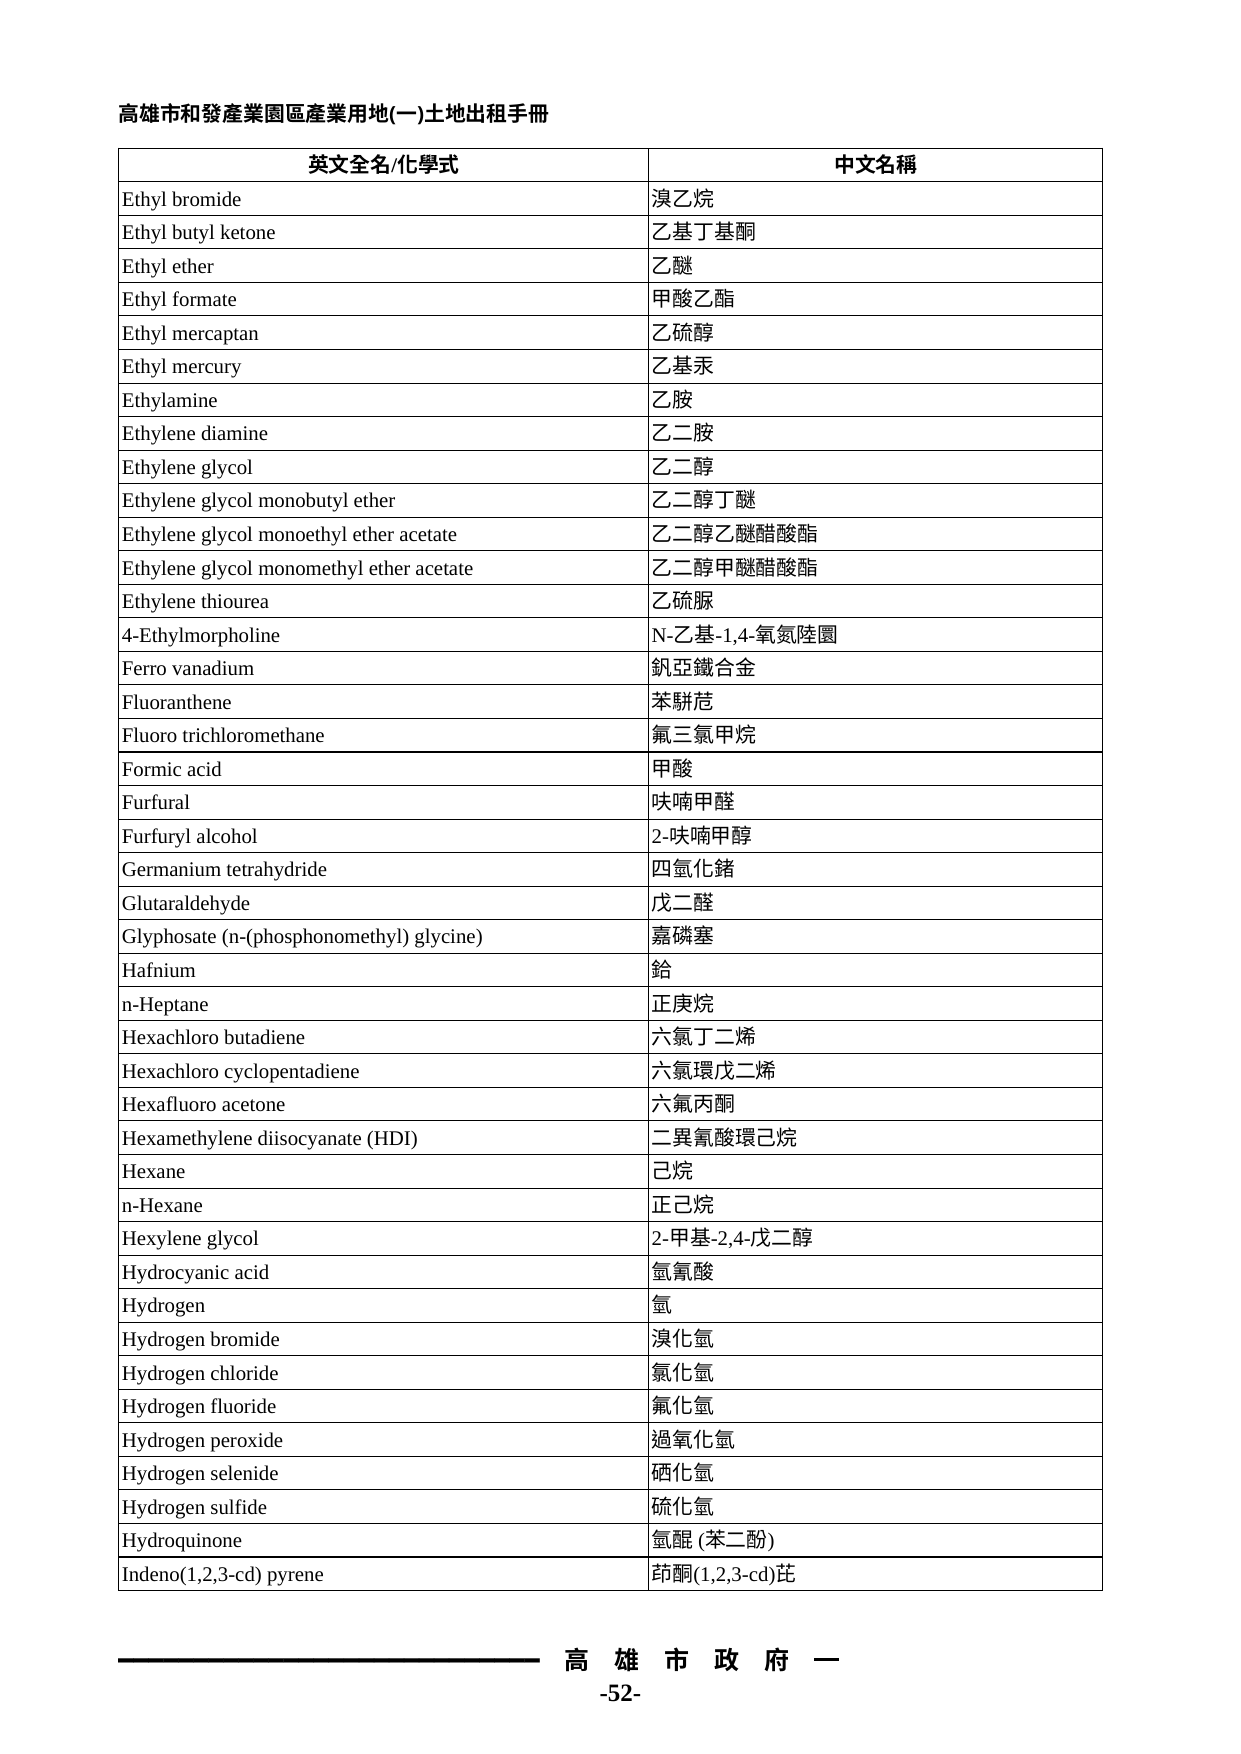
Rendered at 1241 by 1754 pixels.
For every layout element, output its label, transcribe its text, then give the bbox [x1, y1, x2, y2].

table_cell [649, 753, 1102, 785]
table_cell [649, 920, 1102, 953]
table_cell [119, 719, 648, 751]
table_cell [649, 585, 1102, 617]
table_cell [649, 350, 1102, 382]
table_header 英文全名/化學式 [119, 149, 648, 181]
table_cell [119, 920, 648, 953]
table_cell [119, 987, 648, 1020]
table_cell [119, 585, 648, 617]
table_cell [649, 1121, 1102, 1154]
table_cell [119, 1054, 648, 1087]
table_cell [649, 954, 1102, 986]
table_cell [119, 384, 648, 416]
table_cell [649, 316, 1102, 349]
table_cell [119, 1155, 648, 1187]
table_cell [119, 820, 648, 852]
table_header 中文名稱 [649, 149, 1102, 181]
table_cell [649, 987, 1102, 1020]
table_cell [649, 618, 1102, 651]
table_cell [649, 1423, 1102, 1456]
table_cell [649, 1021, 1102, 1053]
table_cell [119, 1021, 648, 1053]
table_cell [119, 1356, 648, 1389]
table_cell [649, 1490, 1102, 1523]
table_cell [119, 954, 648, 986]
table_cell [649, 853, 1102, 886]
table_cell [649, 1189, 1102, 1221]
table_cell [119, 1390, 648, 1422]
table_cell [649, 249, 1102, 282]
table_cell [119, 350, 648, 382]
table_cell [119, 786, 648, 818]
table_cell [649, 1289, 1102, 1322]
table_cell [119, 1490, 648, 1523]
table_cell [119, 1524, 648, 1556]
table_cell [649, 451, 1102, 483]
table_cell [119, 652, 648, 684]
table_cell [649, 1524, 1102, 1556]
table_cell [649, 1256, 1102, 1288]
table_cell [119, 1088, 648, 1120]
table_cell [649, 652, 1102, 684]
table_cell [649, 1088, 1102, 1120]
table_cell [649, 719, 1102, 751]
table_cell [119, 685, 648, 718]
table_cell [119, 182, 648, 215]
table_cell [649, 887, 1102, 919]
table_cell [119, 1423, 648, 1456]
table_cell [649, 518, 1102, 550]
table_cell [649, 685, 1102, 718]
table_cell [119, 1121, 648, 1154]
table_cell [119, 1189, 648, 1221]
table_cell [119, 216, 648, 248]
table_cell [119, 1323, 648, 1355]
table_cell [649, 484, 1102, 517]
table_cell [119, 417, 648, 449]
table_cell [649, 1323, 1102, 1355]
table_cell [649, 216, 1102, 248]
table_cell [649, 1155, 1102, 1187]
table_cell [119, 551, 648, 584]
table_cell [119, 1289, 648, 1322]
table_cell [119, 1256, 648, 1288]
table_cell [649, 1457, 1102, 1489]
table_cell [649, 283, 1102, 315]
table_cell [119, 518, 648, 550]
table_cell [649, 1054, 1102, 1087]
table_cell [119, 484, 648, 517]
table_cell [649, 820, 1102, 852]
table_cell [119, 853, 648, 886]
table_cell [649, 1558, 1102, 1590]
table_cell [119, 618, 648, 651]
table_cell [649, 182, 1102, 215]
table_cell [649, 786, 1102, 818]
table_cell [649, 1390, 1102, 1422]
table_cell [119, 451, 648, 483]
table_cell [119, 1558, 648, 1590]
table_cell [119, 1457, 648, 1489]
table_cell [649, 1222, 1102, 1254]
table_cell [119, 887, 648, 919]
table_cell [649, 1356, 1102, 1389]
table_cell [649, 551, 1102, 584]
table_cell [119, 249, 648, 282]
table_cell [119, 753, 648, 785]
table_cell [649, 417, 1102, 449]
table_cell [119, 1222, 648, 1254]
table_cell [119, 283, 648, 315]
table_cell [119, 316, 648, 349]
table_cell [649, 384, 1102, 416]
